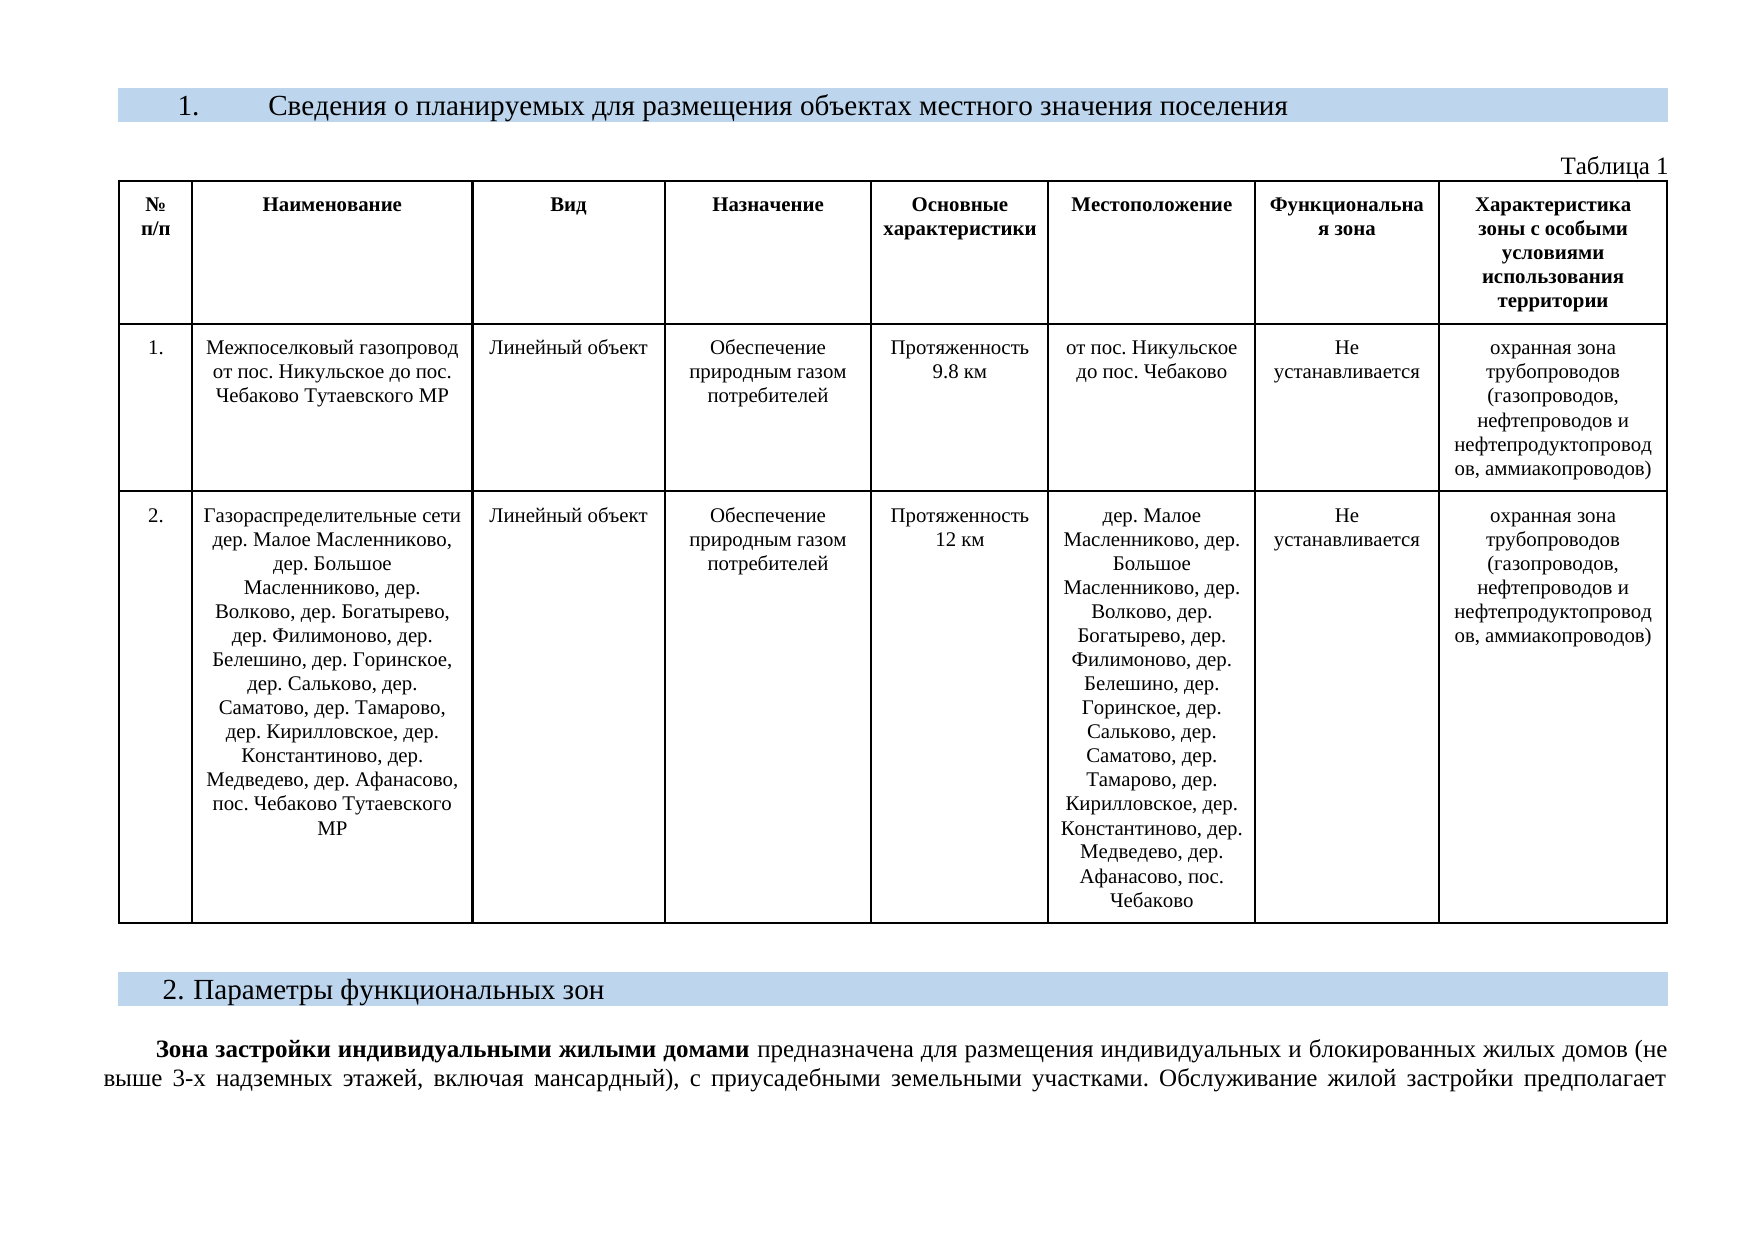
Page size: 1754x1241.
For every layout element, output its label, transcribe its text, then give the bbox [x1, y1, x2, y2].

table_cell 1. [120, 325, 191, 490]
table_header Функциональная зона [1256, 182, 1438, 323]
table_cell Межпоселковый газопровод от пос. Никульское до пос. Чебаково Тутаевского МР [193, 325, 471, 490]
table_cell Протяженность 9.8 км [872, 325, 1047, 490]
text Таблица 1 [118, 151, 1668, 179]
table_header Вид [474, 182, 664, 323]
subtitle Параметры функциональных зон [118, 972, 1668, 1006]
table_header Характеристика зоны с особыми условиями использования территории [1440, 182, 1666, 323]
table_cell Обеспечение природным газом потребителей [666, 325, 870, 490]
table_cell Не устанавливается [1256, 325, 1438, 490]
table_cell 2. [120, 492, 191, 922]
table_cell Газораспределительные сети дер. Малое Масленниково, дер. Большое Масленниково, дер. Волково, дер. Богатырево, дер. Филимоново, дер. Белешино, дер. Горинское, дер. Сальково, дер. Саматово, дер. Тамарово, дер. Кирилловское, дер. Константиново, дер. Медведево, дер. Афанасово, пос. Чебаково Тутаевского МР [193, 492, 471, 922]
table_cell охранная зона трубопроводов (газопроводов, нефтепроводов и нефтепродуктопроводов, аммиакопроводов) [1440, 492, 1666, 922]
table_cell Обеспечение природным газом потребителей [666, 492, 870, 922]
table_cell от пос. Никульское до пос. Чебаково [1049, 325, 1254, 490]
table_cell дер. Малое Масленниково, дер. Большое Масленниково, дер. Волково, дер. Богатырево, дер. Филимоново, дер. Белешино, дер. Горинское, дер. Сальково, дер. Саматово, дер. Тамарово, дер. Кирилловское, дер. Константиново, дер. Медведево, дер. Афанасово, пос. Чебаково [1049, 492, 1254, 922]
table_cell Протяженность 12 км [872, 492, 1047, 922]
table_header № п/п [120, 182, 191, 323]
table_cell Линейный объект [474, 325, 664, 490]
table_cell охранная зона трубопроводов (газопроводов, нефтепроводов и нефтепродуктопроводов, аммиакопроводов) [1440, 325, 1666, 490]
table_header Местоположение [1049, 182, 1254, 323]
table_header Наименование [193, 182, 471, 323]
subtitle Сведения о планируемых для размещения объектах местного значения поселения [118, 88, 1668, 122]
table_cell Линейный объект [474, 492, 664, 922]
table_cell Не устанавливается [1256, 492, 1438, 922]
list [103, 1034, 1668, 1092]
table_header Основные характеристики [872, 182, 1047, 323]
table_header Назначение [666, 182, 870, 323]
